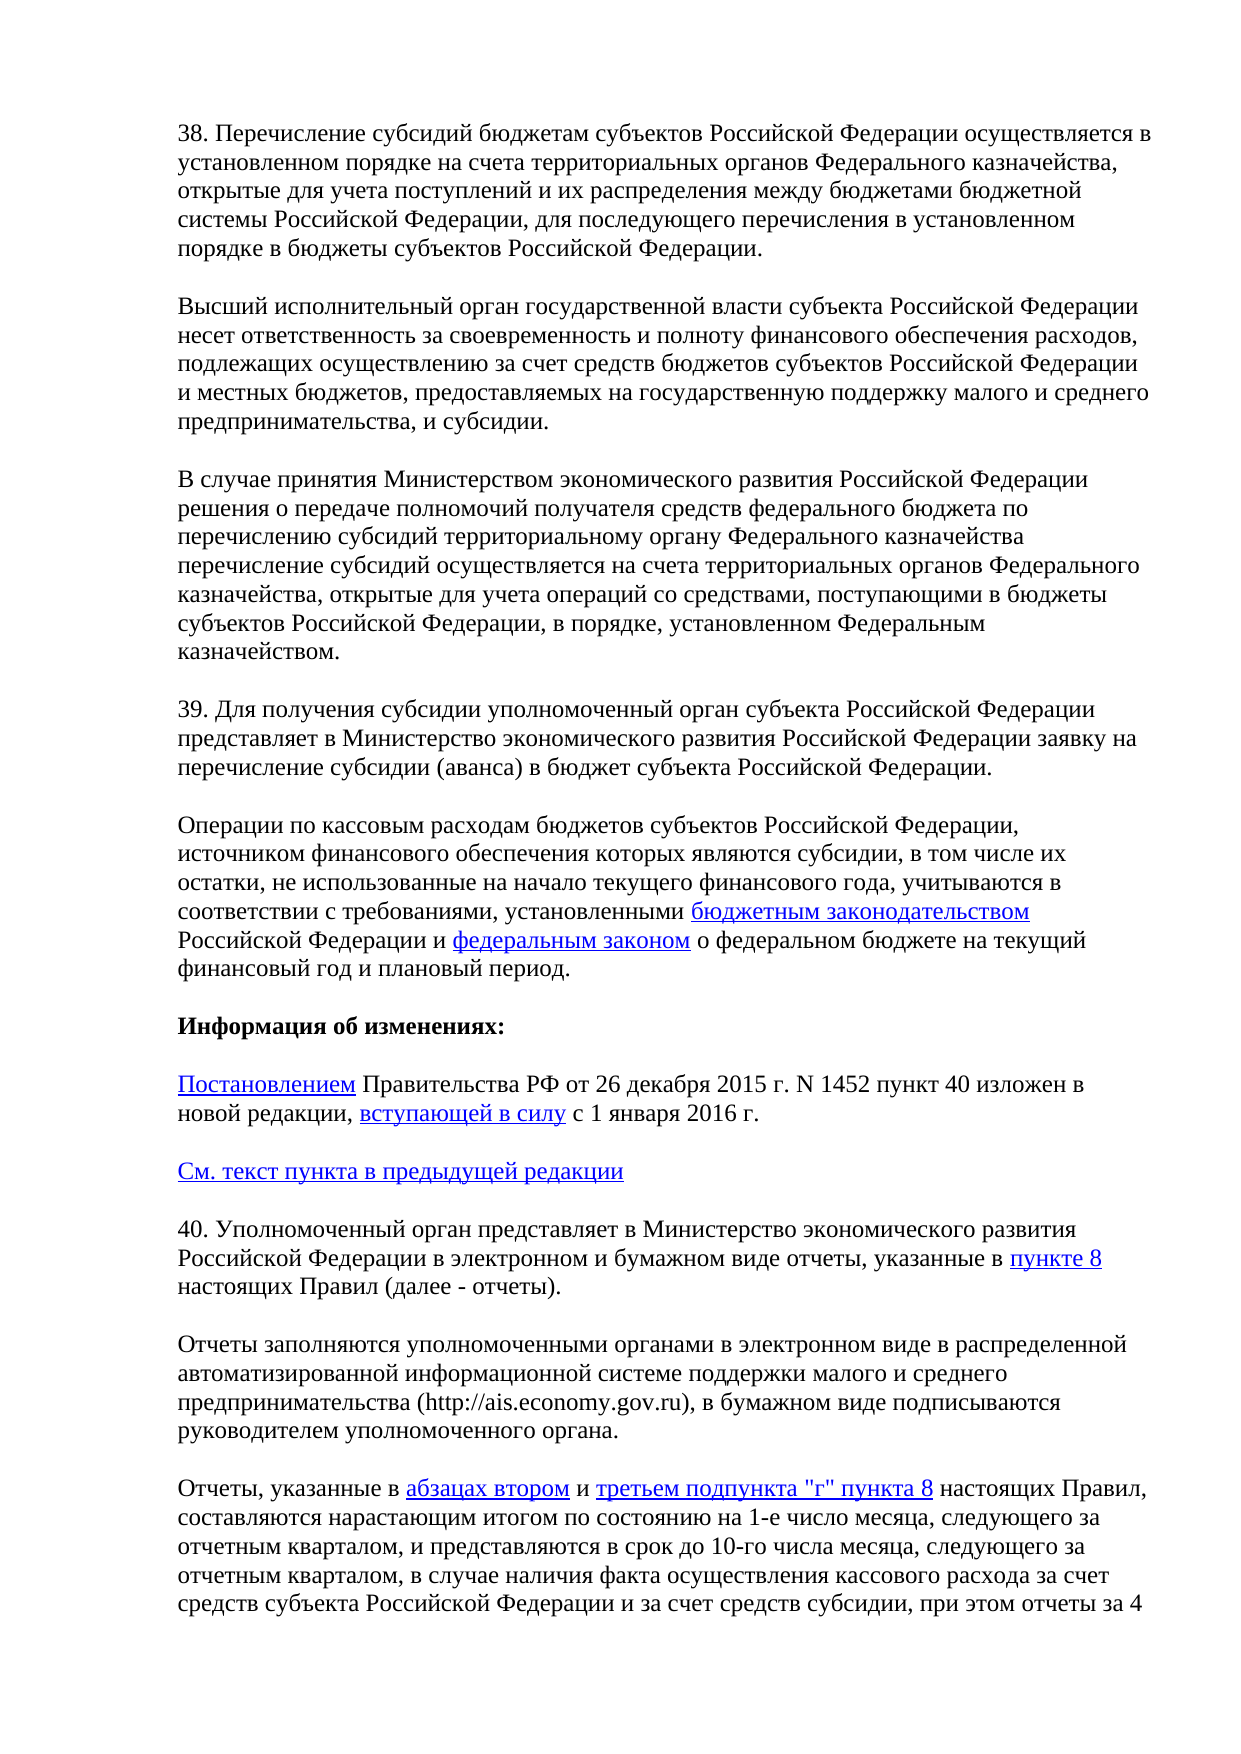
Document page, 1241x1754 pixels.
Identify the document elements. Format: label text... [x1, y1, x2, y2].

text В случае принятия Министерством экономического развития Российской Федерации решения о передаче полномочий получателя средств федерального бюджета по перечислению субсидий территориальному органу Федерального казначейства перечисление субсидий осуществляется на счета территориальных органов Федерального казначейства, открытые для учета операций со средствами, поступающими в бюджеты субъектов Российской Федерации, в порядке, установленном Федеральным казначейством. [177, 464, 1152, 665]
text Операции по кассовым расходам бюджетов субъектов Российской Федерации, источником финансового обеспечения которых являются субсидии, в том числе их остатки, не использованные на начало текущего финансового года, учитываются в соответствии с требованиями, установленными бюджетным законодательством Российской Федерации и федеральным законом о федеральном бюджете на текущий финансовый год и плановый период. [177, 810, 1152, 982]
text Постановлением Правительства РФ от 26 декабря 2015 г. N 1452 пункт 40 изложен в новой редакции, вступающей в силу с 1 января 2016 г. [177, 1069, 1152, 1127]
text См. текст пункта в предыдущей редакции [177, 1156, 1152, 1185]
text 38. Перечисление субсидий бюджетам субъектов Российской Федерации осуществляется в установленном порядке на счета территориальных органов Федерального казначейства, открытые для учета поступлений и их распределения между бюджетами бюджетной системы Российской Федерации, для последующего перечисления в установленном порядке в бюджеты субъектов Российской Федерации. [177, 118, 1152, 262]
text Отчеты заполняются уполномоченными органами в электронном виде в распределенной автоматизированной информационной системе поддержки малого и среднего предпринимательства (http://ais.economy.gov.ru), в бумажном виде подписываются руководителем уполномоченного органа. [177, 1329, 1152, 1444]
text 39. Для получения субсидии уполномоченный орган субъекта Российской Федерации представляет в Министерство экономического развития Российской Федерации заявку на перечисление субсидии (аванса) в бюджет субъекта Российской Федерации. [177, 694, 1152, 781]
text Информация об изменениях: [177, 1011, 1152, 1040]
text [177, 1473, 1152, 1617]
text Высший исполнительный орган государственной власти субъекта Российской Федерации несет ответственность за своевременность и полноту финансового обеспечения расходов, подлежащих осуществлению за счет средств бюджетов субъектов Российской Федерации и местных бюджетов, предоставляемых на государственную поддержку малого и среднего предпринимательства, и субсидии. [177, 291, 1152, 435]
text 40. Уполномоченный орган представляет в Министерство экономического развития Российской Федерации в электронном и бумажном виде отчеты, указанные в пункте 8 настоящих Правил (далее - отчеты). [177, 1214, 1152, 1300]
